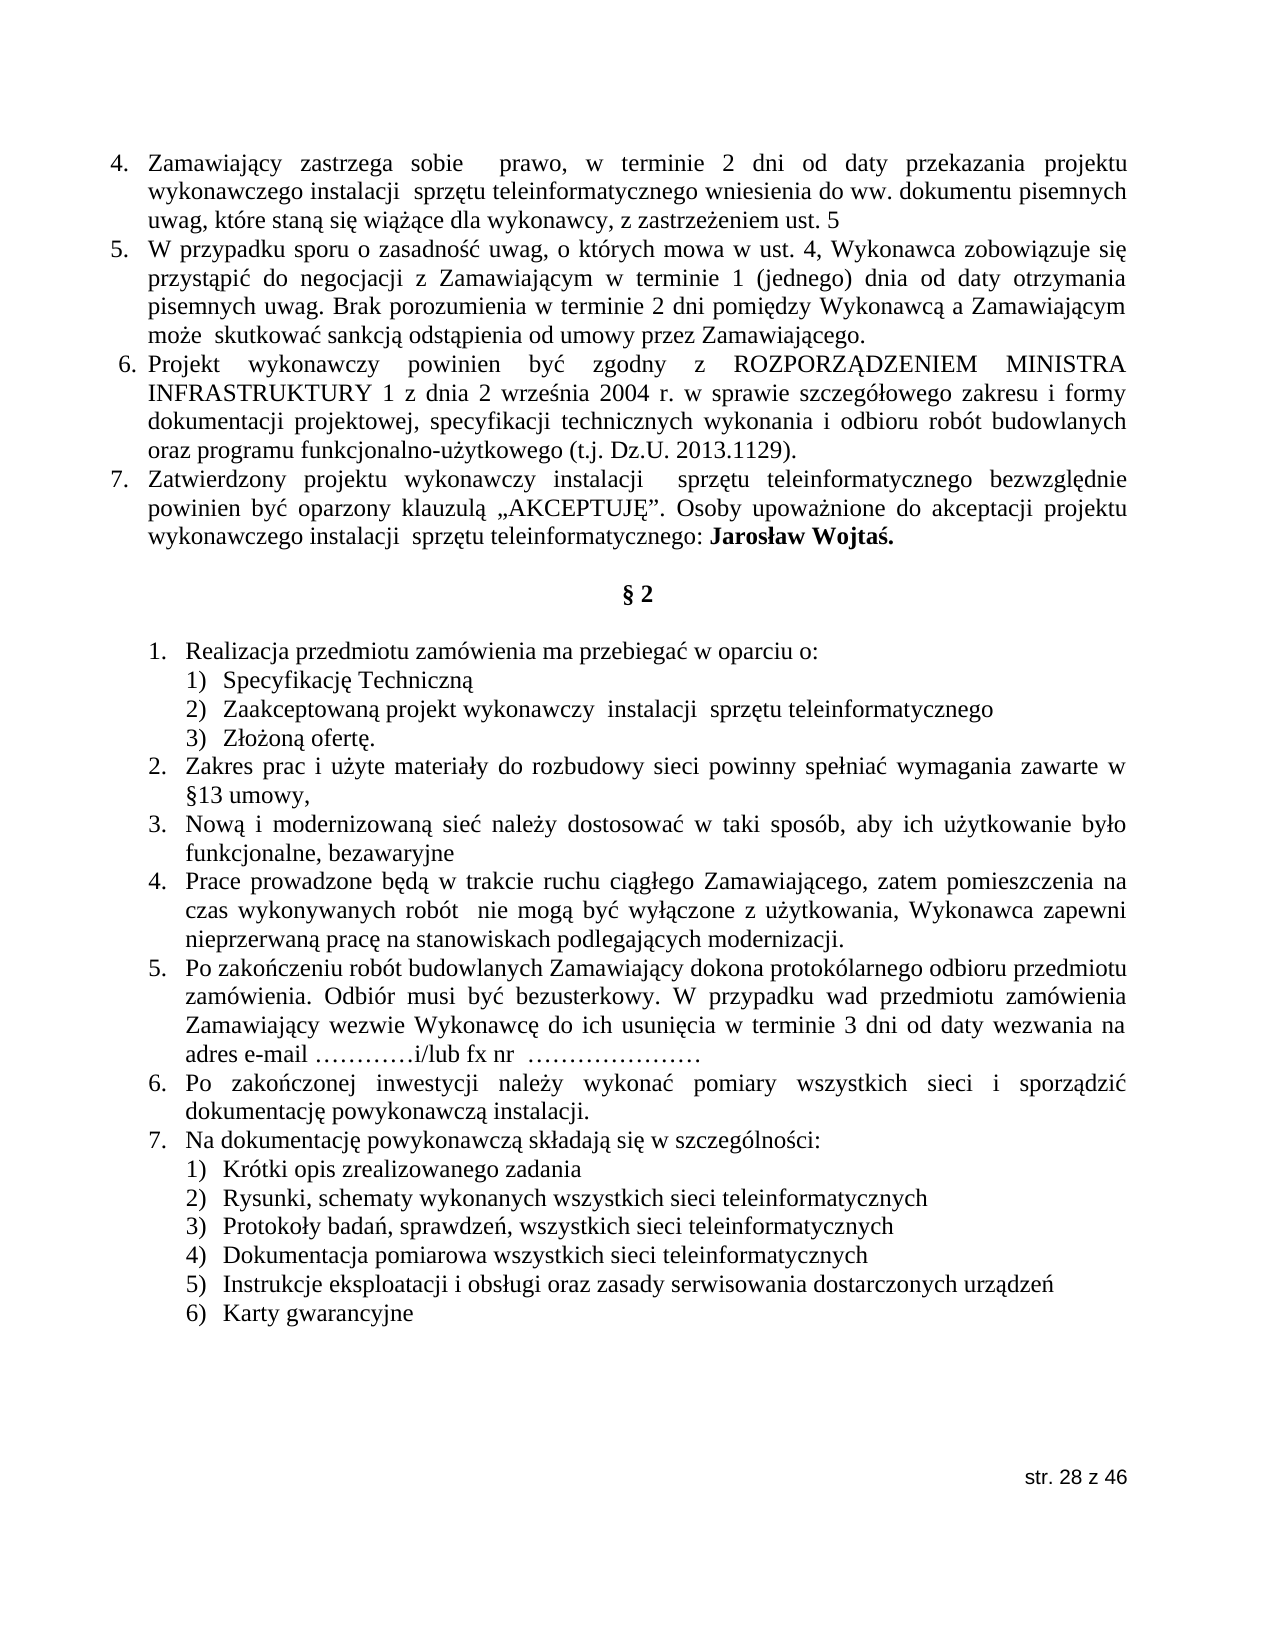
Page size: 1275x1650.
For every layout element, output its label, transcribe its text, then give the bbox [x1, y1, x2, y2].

text § 2 [148, 579, 1127, 608]
list Karty gwarancyjne [186, 1298, 1127, 1326]
list W przypadku sporu o zasadność uwag, o których mowa w ust. 4, Wykonawca zobowiązuje się przystąpić do negocjacji z Zamawiającym w terminie 1 (jednego) dnia od daty otrzymania pisemnych uwag. Brak porozumienia w terminie 2 dni pomiędzy Wykonawcą a Zamawiającym może skutkować sankcją odstąpienia od umowy przez Zamawiającego. [110, 234, 1127, 349]
list Zamawiający zastrzega sobie prawo, w terminie 2 dni od daty przekazania projektu wykonawczego instalacji sprzętu teleinformatycznego wniesienia do ww. dokumentu pisemnych uwag, które staną się wiążące dla wykonawcy, z zastrzeżeniem ust. 5 [110, 148, 1127, 234]
list Po zakończeniu robót budowlanych Zamawiający dokona protokólarnego odbioru przedmiotu zamówienia. Odbiór musi być bezusterkowy. W przypadku wad przedmiotu zamówienia Zamawiający wezwie Wykonawcę do ich usunięcia w terminie 3 dni od daty wezwania na adres e-mail …………i/lub fx nr ………………… [148, 953, 1127, 1068]
list Realizacja przedmiotu zamówienia ma przebiegać w oparciu o: [148, 636, 1127, 665]
list Zaakceptowaną projekt wykonawczy instalacji sprzętu teleinformatycznego [186, 694, 1127, 723]
list Krótki opis zrealizowanego zadania [186, 1154, 1127, 1183]
list Prace prowadzone będą w trakcie ruchu ciągłego Zamawiającego, zatem pomieszczenia na czas wykonywanych robót nie mogą być wyłączone z użytkowania, Wykonawca zapewni nieprzerwaną pracę na stanowiskach podlegających modernizacji. [148, 866, 1127, 953]
list Dokumentacja pomiarowa wszystkich sieci teleinformatycznych [186, 1240, 1127, 1269]
list Na dokumentację powykonawczą składają się w szczególności: [148, 1125, 1127, 1154]
list Protokoły badań, sprawdzeń, wszystkich sieci teleinformatycznych [186, 1211, 1127, 1240]
list Specyfikację Techniczną [186, 665, 1127, 694]
list Po zakończonej inwestycji należy wykonać pomiary wszystkich sieci i sporządzić dokumentację powykonawczą instalacji. [148, 1068, 1127, 1125]
list Instrukcje eksploatacji i obsługi oraz zasady serwisowania dostarczonych urządzeń [186, 1269, 1127, 1298]
list Zatwierdzony projektu wykonawczy instalacji sprzętu teleinformatycznego bezwzględnie powinien być oparzony klauzulą „AKCEPTUJĘ”. Osoby upoważnione do akceptacji projektu wykonawczego instalacji sprzętu teleinformatycznego: Jarosław Wojtaś. [110, 464, 1127, 550]
list Rysunki, schematy wykonanych wszystkich sieci teleinformatycznych [186, 1183, 1127, 1211]
list Nową i modernizowaną sieć należy dostosować w taki sposób, aby ich użytkowanie było funkcjonalne, bezawaryjne [148, 809, 1127, 866]
list Zakres prac i użyte materiały do rozbudowy sieci powinny spełniać wymagania zawarte w §13 umowy, [148, 751, 1127, 809]
list Złożoną ofertę. [186, 723, 1127, 751]
list Projekt wykonawczy powinien być zgodny z ROZPORZĄDZENIEM MINISTRA INFRASTRUKTURY 1 z dnia 2 września 2004 r. w sprawie szczegółowego zakresu i formy dokumentacji projektowej, specyfikacji technicznych wykonania i odbioru robót budowlanych oraz programu funkcjonalno-użytkowego (t.j. Dz.U. 2013.1129). [118, 349, 1127, 464]
